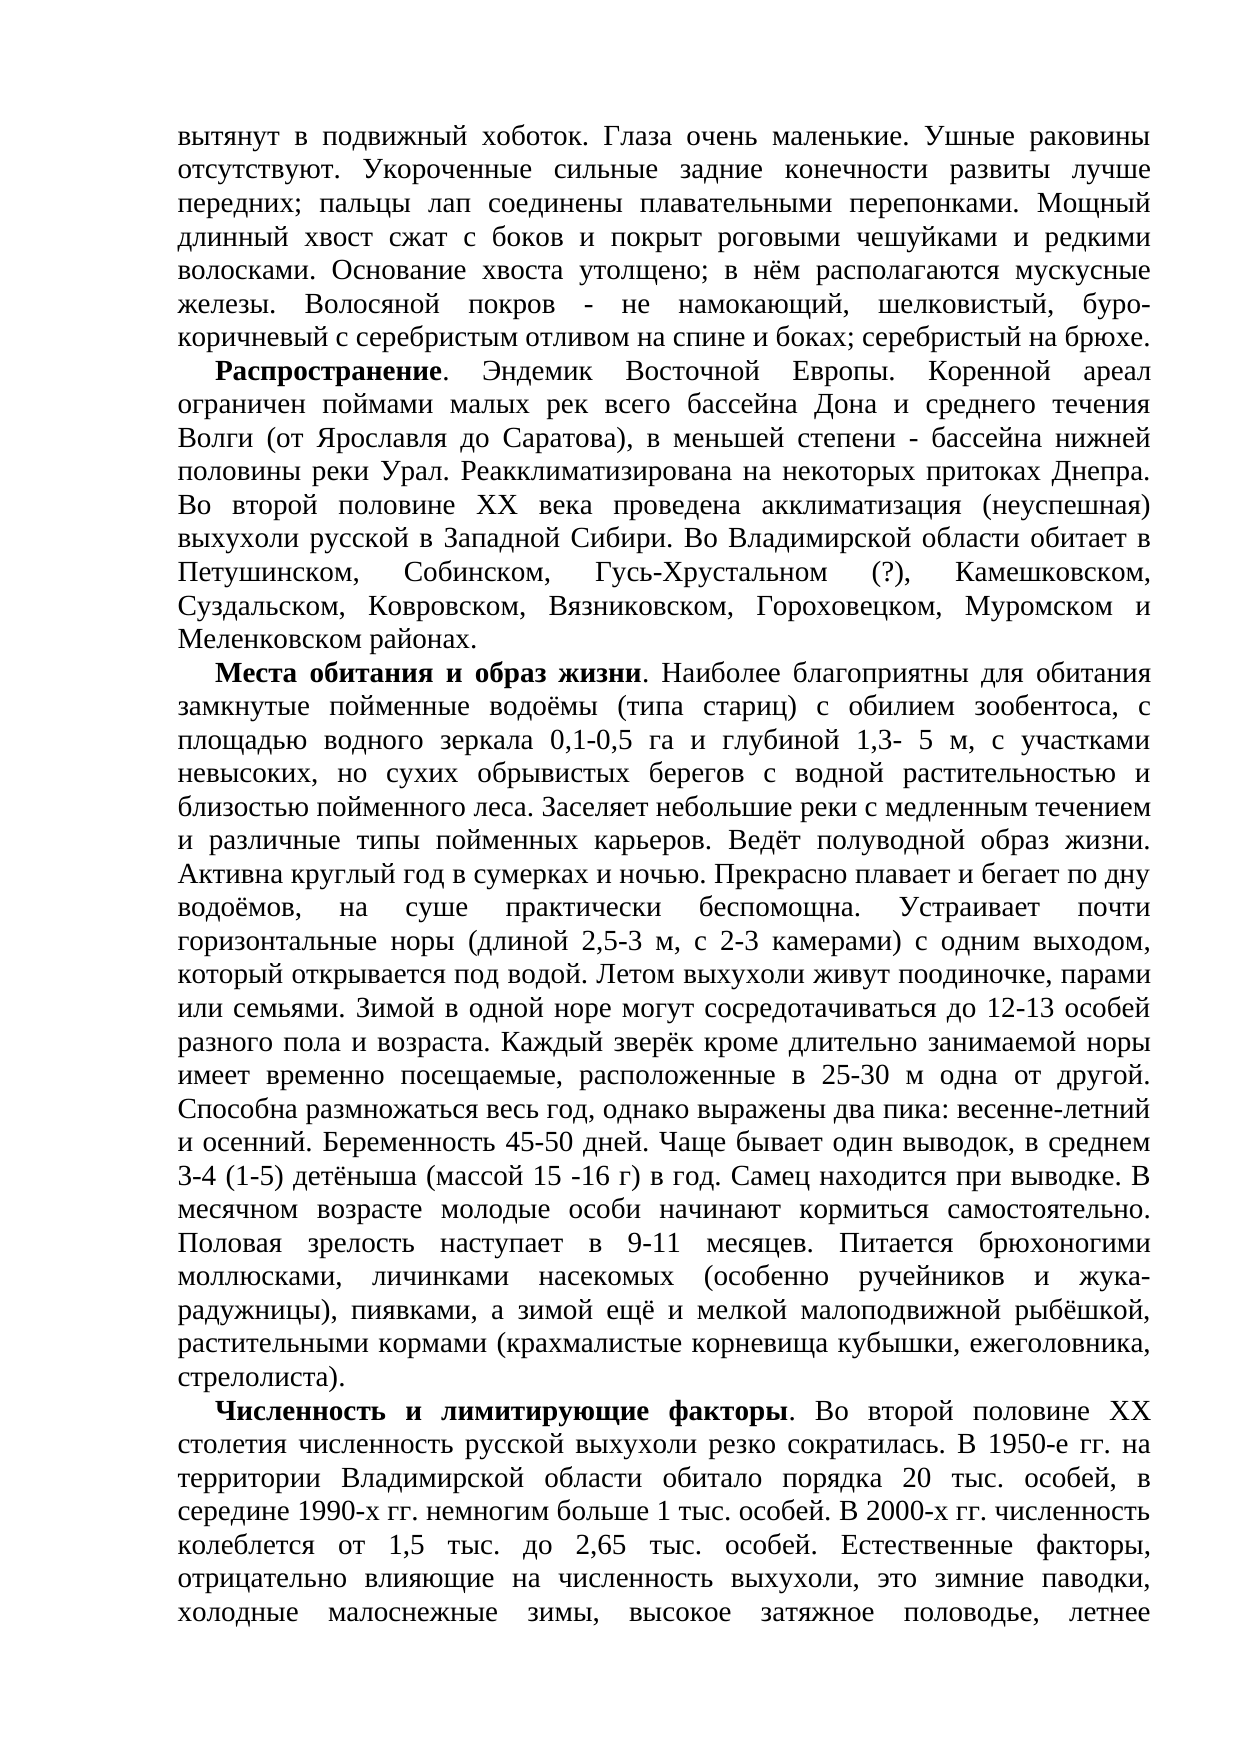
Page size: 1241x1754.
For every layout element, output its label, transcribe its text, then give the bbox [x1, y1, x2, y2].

text Места обитания и образ жизни. Наиболее благоприятны для обитания замкнутые пойменные водоёмы (типа стариц) с обилием зообентоса, с площадью водного зеркала 0,1-0,5 га и глубиной 1,3- 5 м, с участками невысоких, но сухих обрывистых берегов с водной растительностью и близостью пойменного леса. Заселяет небольшие реки с медленным течением и различные типы пойменных карьеров. Ведёт полуводной образ жизни. Активна круглый год в сумерках и ночью. Прекрасно плавает и бегает по дну водоёмов, на суше практически беспомощна. Устраивает почти горизонтальные норы (длиной 2,5-3 м, с 2-3 камерами) с одним выходом, который открывается под водой. Летом выхухоли живут поодиночке, парами или семьями. Зимой в одной норе могут сосредотачиваться до 12-13 особей разного пола и возраста. Каждый зверёк кроме длительно занимаемой норы имеет временно посещаемые, расположенные в 25-30 м одна от другой. Способна размножаться весь год, однако выражены два пика: весенне-летний и осенний. Беременность 45-50 дней. Чаще бывает один выводок, в среднем 3-4 (1-5) детёныша (массой 15 -16 г) в год. Самец находится при выводке. В месячном возрасте молодые особи начинают кормиться самостоятельно. Половая зрелость наступает в 9-11 месяцев. Питается брюхоногими моллюсками, личинками насекомых (особенно ручейников и жука-радужницы), пиявками, а зимой ещё и мелкой малоподвижной рыбёшкой, растительными кормами (крахмалистые корневища кубышки, ежеголовника, стрелолиста). [177, 655, 1152, 1393]
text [177, 118, 1152, 353]
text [177, 1393, 1152, 1627]
text Распространение. Эндемик Восточной Европы. Коренной ареал ограничен поймами малых рек всего бассейна Дона и среднего течения Волги (от Ярославля до Саратова), в меньшей степени - бассейна нижней половины реки Урал. Реакклиматизирована на некоторых притоках Днепра. Во второй половине ХХ века проведена акклиматизация (неуспешная) выхухоли русской в Западной Сибири. Во Владимирской области обитает в Петушинском, Собинском, Гусь-Хрустальном (?), Камешковском, Суздальском, Ковровском, Вязниковском, Гороховецком, Муромском и Меленковском районах. [177, 353, 1152, 655]
